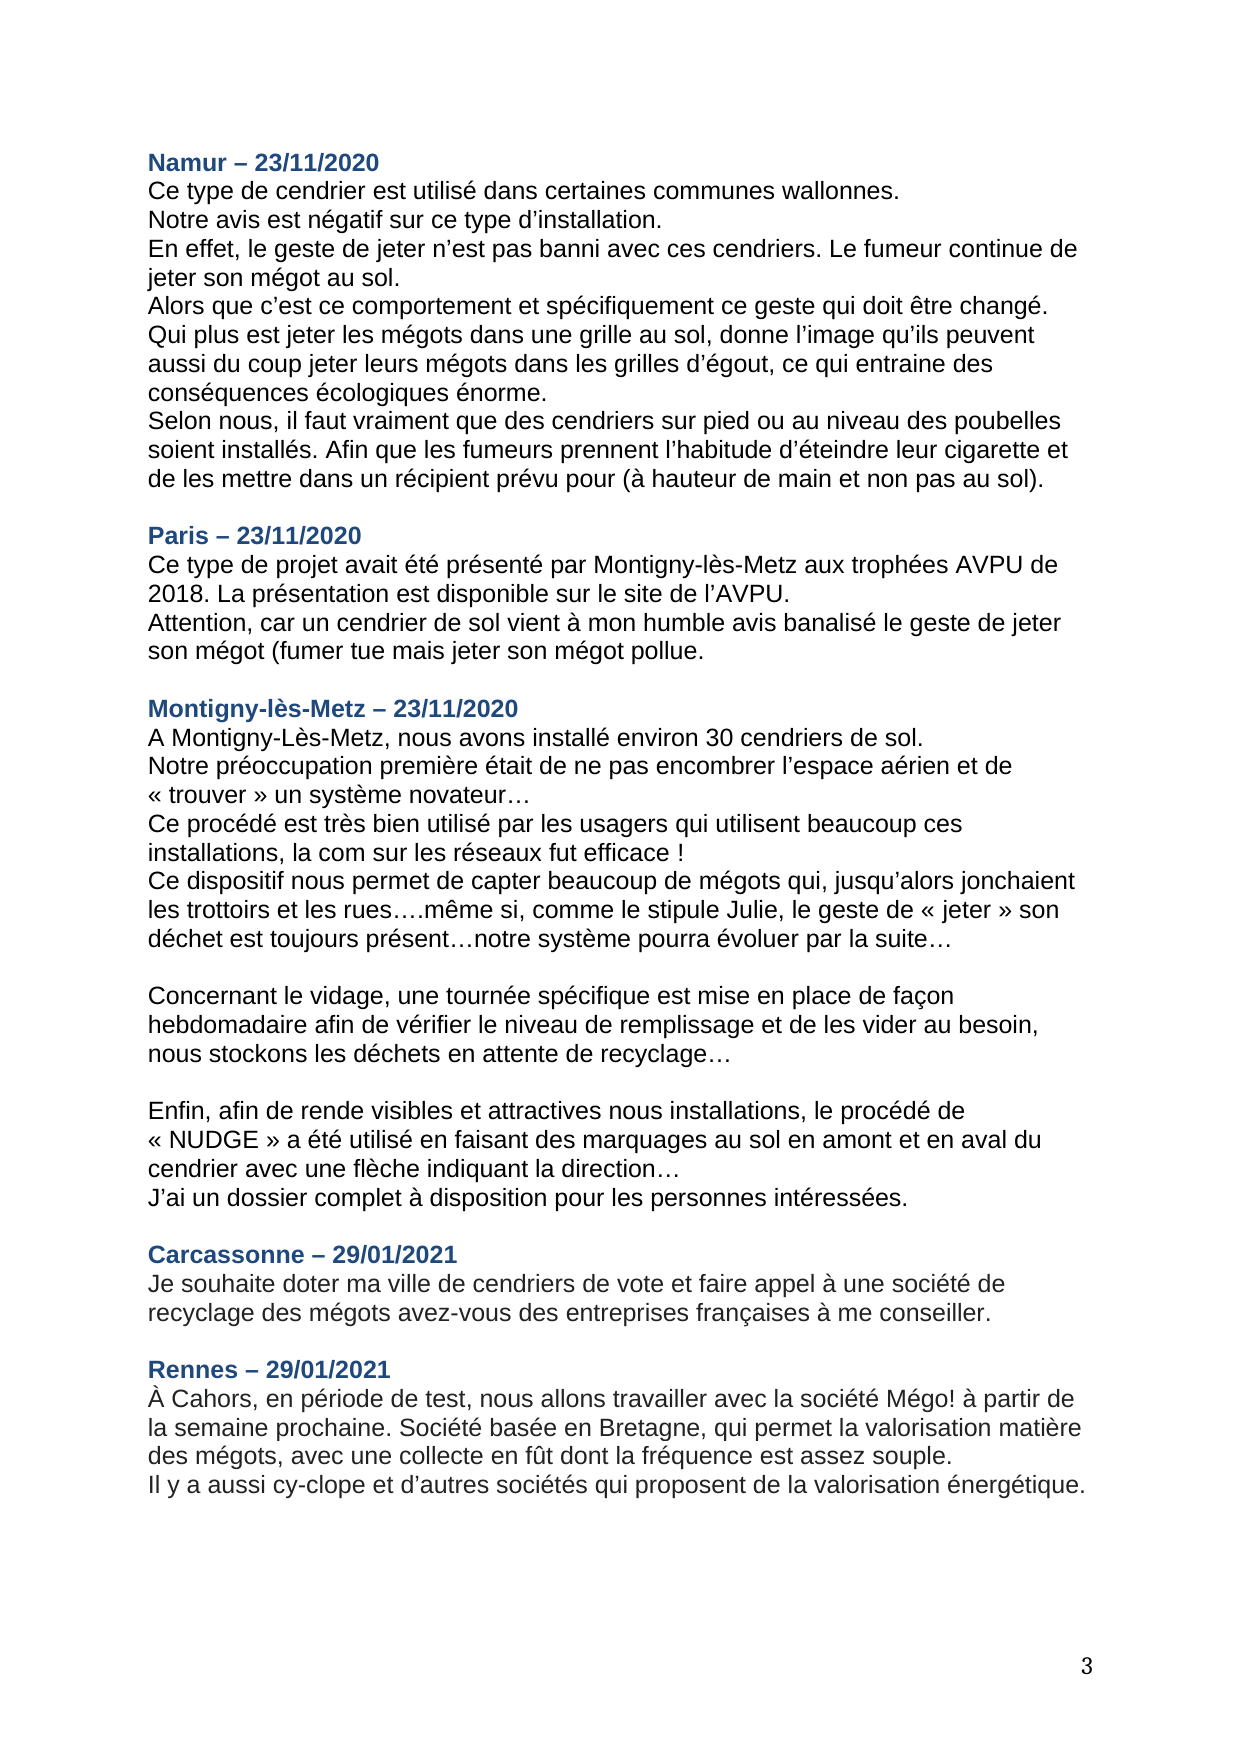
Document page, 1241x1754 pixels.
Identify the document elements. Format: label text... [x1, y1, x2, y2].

text Attention, car un cendrier de sol vient à mon humble avis banalisé le geste de jeter son mégot (fumer tue mais jeter son mégot pollue. [148, 608, 1093, 665]
text J’ai un dossier complet à disposition pour les personnes intéressées. [148, 1183, 1093, 1211]
text A Montigny-Lès-Metz, nous avons installé environ 30 cendriers de sol. [148, 723, 1093, 751]
text Ce type de projet avait été présenté par Montigny-lès-Metz aux trophées AVPU de 2018. La présentation est disponible sur le site de l’AVPU. [148, 550, 1093, 608]
text Montigny-lès-Metz – 23/11/2020 [148, 694, 1093, 723]
text Namur – 23/11/2020 [148, 148, 1093, 176]
text Selon nous, il faut vraiment que des cendriers sur pied ou au niveau des poubelles soient installés. Afin que les fumeurs prennent l’habitude d’éteindre leur cigarette et de les mettre dans un récipient prévu pour (à hauteur de main et non pas au sol). [148, 406, 1093, 493]
text En effet, le geste de jeter n’est pas banni avec ces cendriers. Le fumeur continue de jeter son mégot au sol. [148, 234, 1093, 291]
text Concernant le vidage, une tournée spécifique est mise en place de façon hebdomadaire afin de vérifier le niveau de remplissage et de les vider au besoin, nous stockons les déchets en attente de recyclage… [148, 981, 1093, 1068]
text Notre préoccupation première était de ne pas encombrer l’espace aérien et de « trouver » un système novateur… [148, 751, 1093, 809]
text Ce procédé est très bien utilisé par les usagers qui utilisent beaucoup ces installations, la com sur les réseaux fut efficace ! [148, 809, 1093, 866]
text Notre avis est négatif sur ce type d’installation. [148, 205, 1093, 234]
text Rennes – 29/01/2021 [148, 1355, 1093, 1384]
text Paris – 23/11/2020 [148, 521, 1093, 550]
text Enfin, afin de rende visibles et attractives nous installations, le procédé de « NUDGE » a été utilisé en faisant des marquages au sol en amont et en aval du cendrier avec une flèche indiquant la direction… [148, 1096, 1093, 1183]
text Alors que c’est ce comportement et spécifiquement ce geste qui doit être changé. [148, 291, 1093, 320]
text Ce dispositif nous permet de capter beaucoup de mégots qui, jusqu’alors jonchaient les trottoirs et les rues….même si, comme le stipule Julie, le geste de « jeter » son déchet est toujours présent…notre système pourra évoluer par la suite… [148, 866, 1093, 953]
text Carcassonne – 29/01/2021 [148, 1240, 1093, 1269]
text Ce type de cendrier est utilisé dans certaines communes wallonnes. [148, 176, 1093, 205]
text Qui plus est jeter les mégots dans une grille au sol, donne l’image qu’ils peuvent aussi du coup jeter leurs mégots dans les grilles d’égout, ce qui entraine des conséquences écologiques énorme. [148, 320, 1093, 406]
